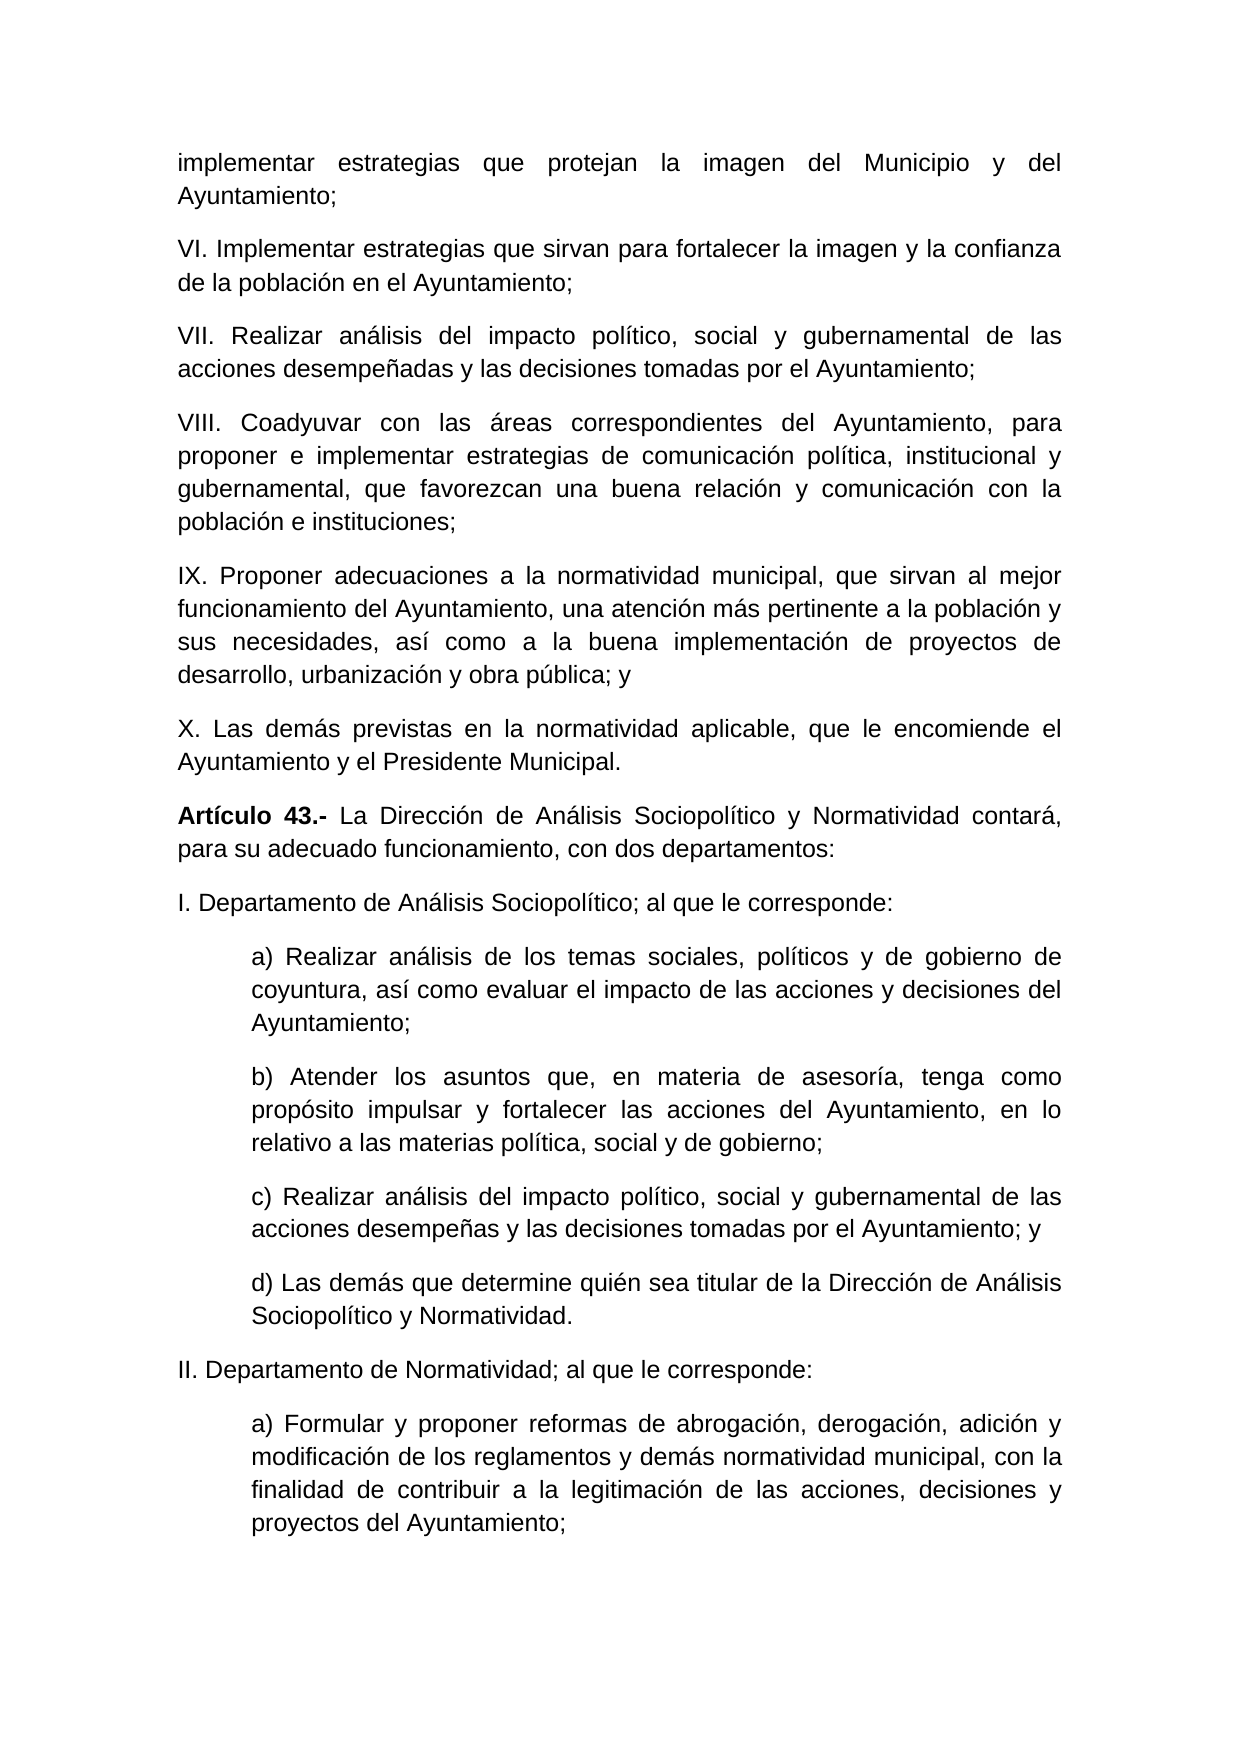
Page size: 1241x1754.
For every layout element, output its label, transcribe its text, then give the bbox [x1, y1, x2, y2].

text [177, 148, 1063, 209]
text VIII. Coadyuvar con las áreas correspondientes del Ayuntamiento, para proponer e implementar estrategias de comunicación política, institucional y gubernamental, que favorezcan una buena relación y comunicación con la población e instituciones; [177, 408, 1063, 536]
text Artículo 43.- La Dirección de Análisis Sociopolítico y Normatividad contará, para su adecuado funcionamiento, con dos departamentos: [177, 801, 1063, 863]
text c) Realizar análisis del impacto político, social y gubernamental de las acciones desempeñas y las decisiones tomadas por el Ayuntamiento; y [251, 1181, 1063, 1243]
text VI. Implementar estrategias que sirvan para fortalecer la imagen y la confianza de la población en el Ayuntamiento; [177, 234, 1063, 296]
text a) Realizar análisis de los temas sociales, políticos y de gobierno de coyuntura, así como evaluar el impacto de las acciones y decisiones del Ayuntamiento; [251, 942, 1063, 1036]
text I. Departamento de Análisis Sociopolítico; al que le corresponde: [177, 888, 1063, 917]
text d) Las demás que determine quién sea titular de la Dirección de Análisis Sociopolítico y Normatividad. [251, 1268, 1063, 1330]
text II. Departamento de Normatividad; al que le corresponde: [177, 1355, 1063, 1384]
text b) Atender los asuntos que, en materia de asesoría, tenga como propósito impulsar y fortalecer las acciones del Ayuntamiento, en lo relativo a las materias política, social y de gobierno; [251, 1062, 1063, 1156]
text IX. Proponer adecuaciones a la normatividad municipal, que sirvan al mejor funcionamiento del Ayuntamiento, una atención más pertinente a la población y sus necesidades, así como a la buena implementación de proyectos de desarrollo, urbanización y obra pública; y [177, 561, 1063, 689]
text a) Formular y proponer reformas de abrogación, derogación, adición y modificación de los reglamentos y demás normatividad municipal, con la finalidad de contribuir a la legitimación de las acciones, decisiones y proyectos del Ayuntamiento; [251, 1409, 1063, 1537]
text VII. Realizar análisis del impacto político, social y gubernamental de las acciones desempeñadas y las decisiones tomadas por el Ayuntamiento; [177, 321, 1063, 383]
text X. Las demás previstas en la normatividad aplicable, que le encomiende el Ayuntamiento y el Presidente Municipal. [177, 714, 1063, 776]
